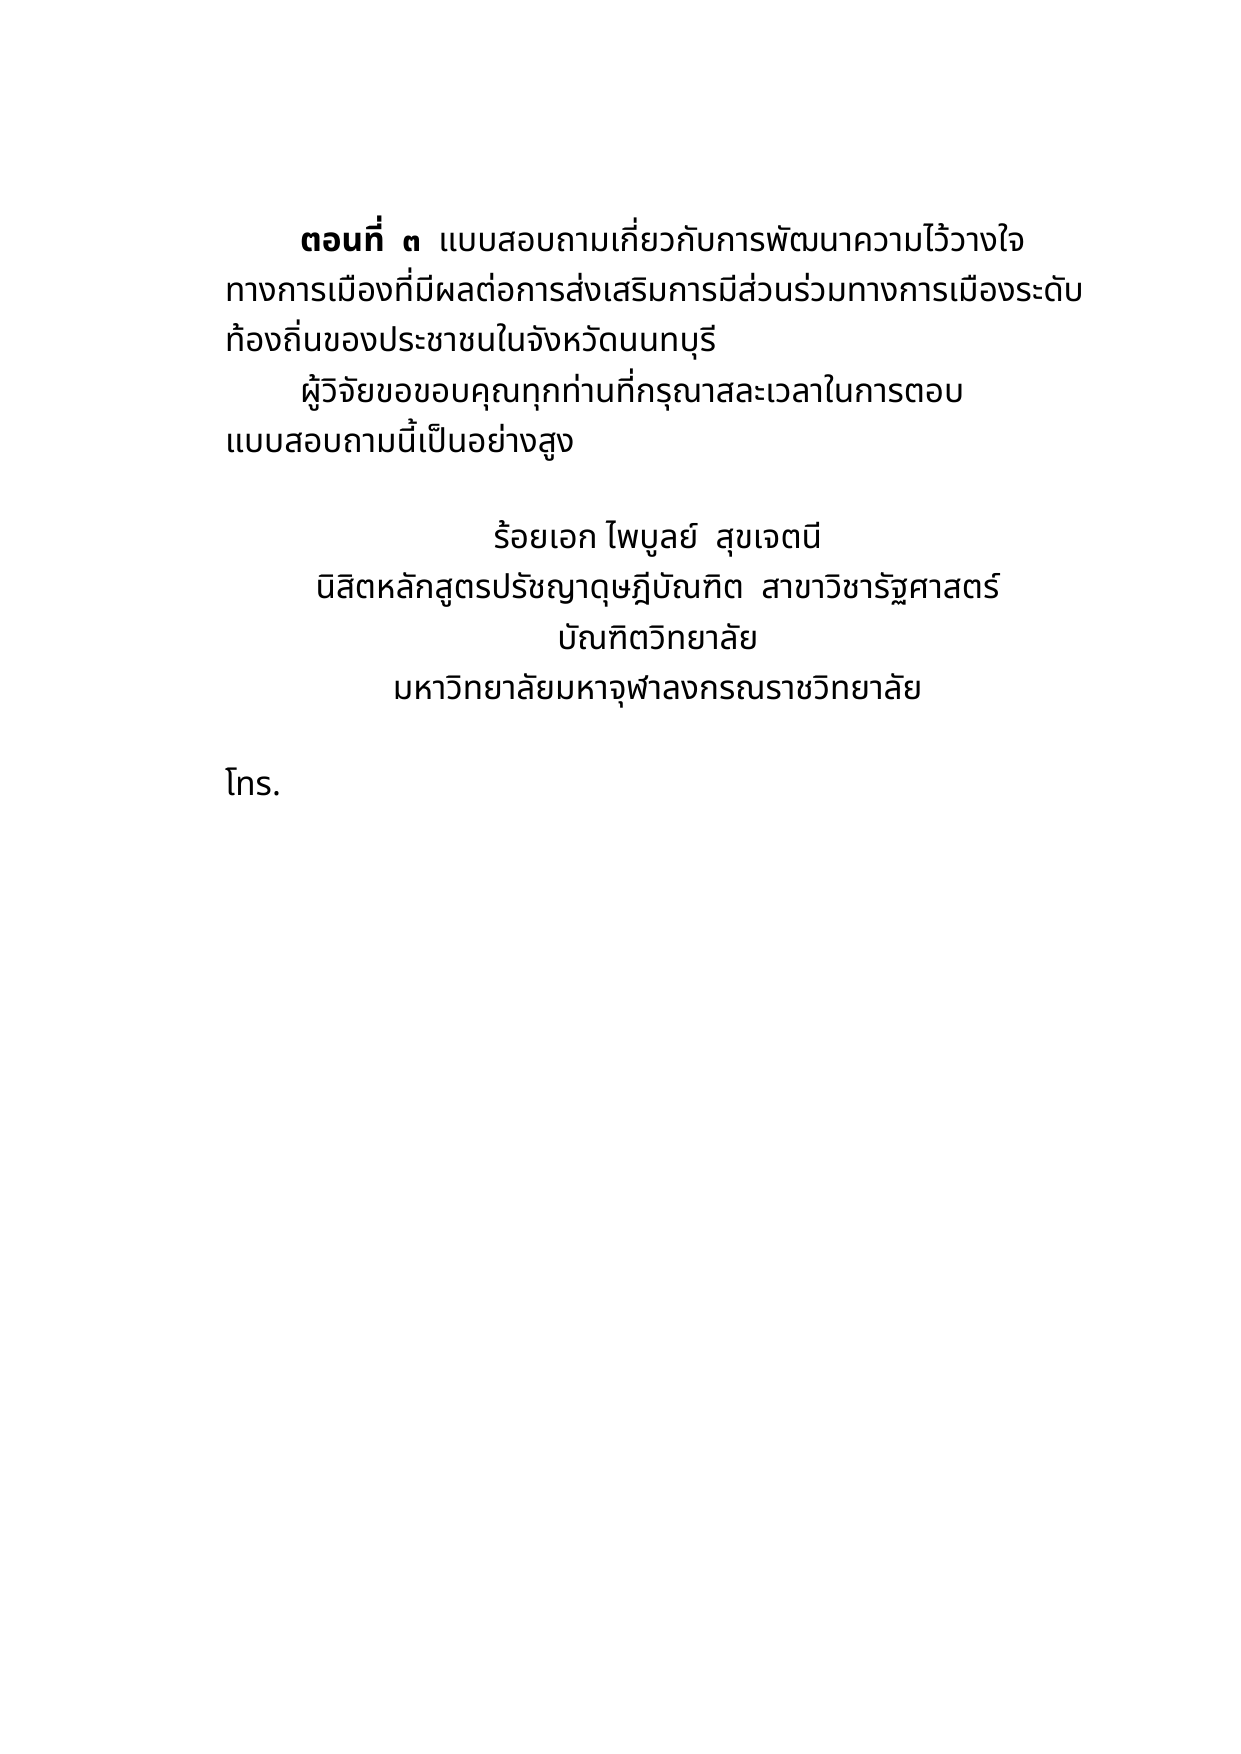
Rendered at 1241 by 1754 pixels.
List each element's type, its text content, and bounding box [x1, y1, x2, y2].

text ผู้วิจัยขอขอบคุณทุกท่านที่กรุณาสละเวลาในการตอบแบบสอบถามนี้เป็นอย่างสูง [225, 367, 1090, 468]
text โทร. [225, 760, 1090, 811]
text บัณฑิตวิทยาลัย [225, 614, 1090, 664]
text นิสิตหลักสูตรปรัชญาดุษฎีบัณฑิต สาขาวิชารัฐศาสตร์ [225, 563, 1090, 614]
text ร้อยเอก ไพบูลย์ สุขเจตนี [225, 513, 1090, 563]
text ตอนที่ ๓ แบบสอบถามเกี่ยวกับการพัฒนาความไว้วางใจทางการเมืองที่มีผลต่อการส่งเสริมการมีส่วนร่วมทางการเมืองระดับท้องถิ่นของประชาชนในจังหวัดนนทบุรี [225, 216, 1090, 367]
text มหาวิทยาลัยมหาจุฬาลงกรณราชวิทยาลัย [225, 664, 1090, 715]
